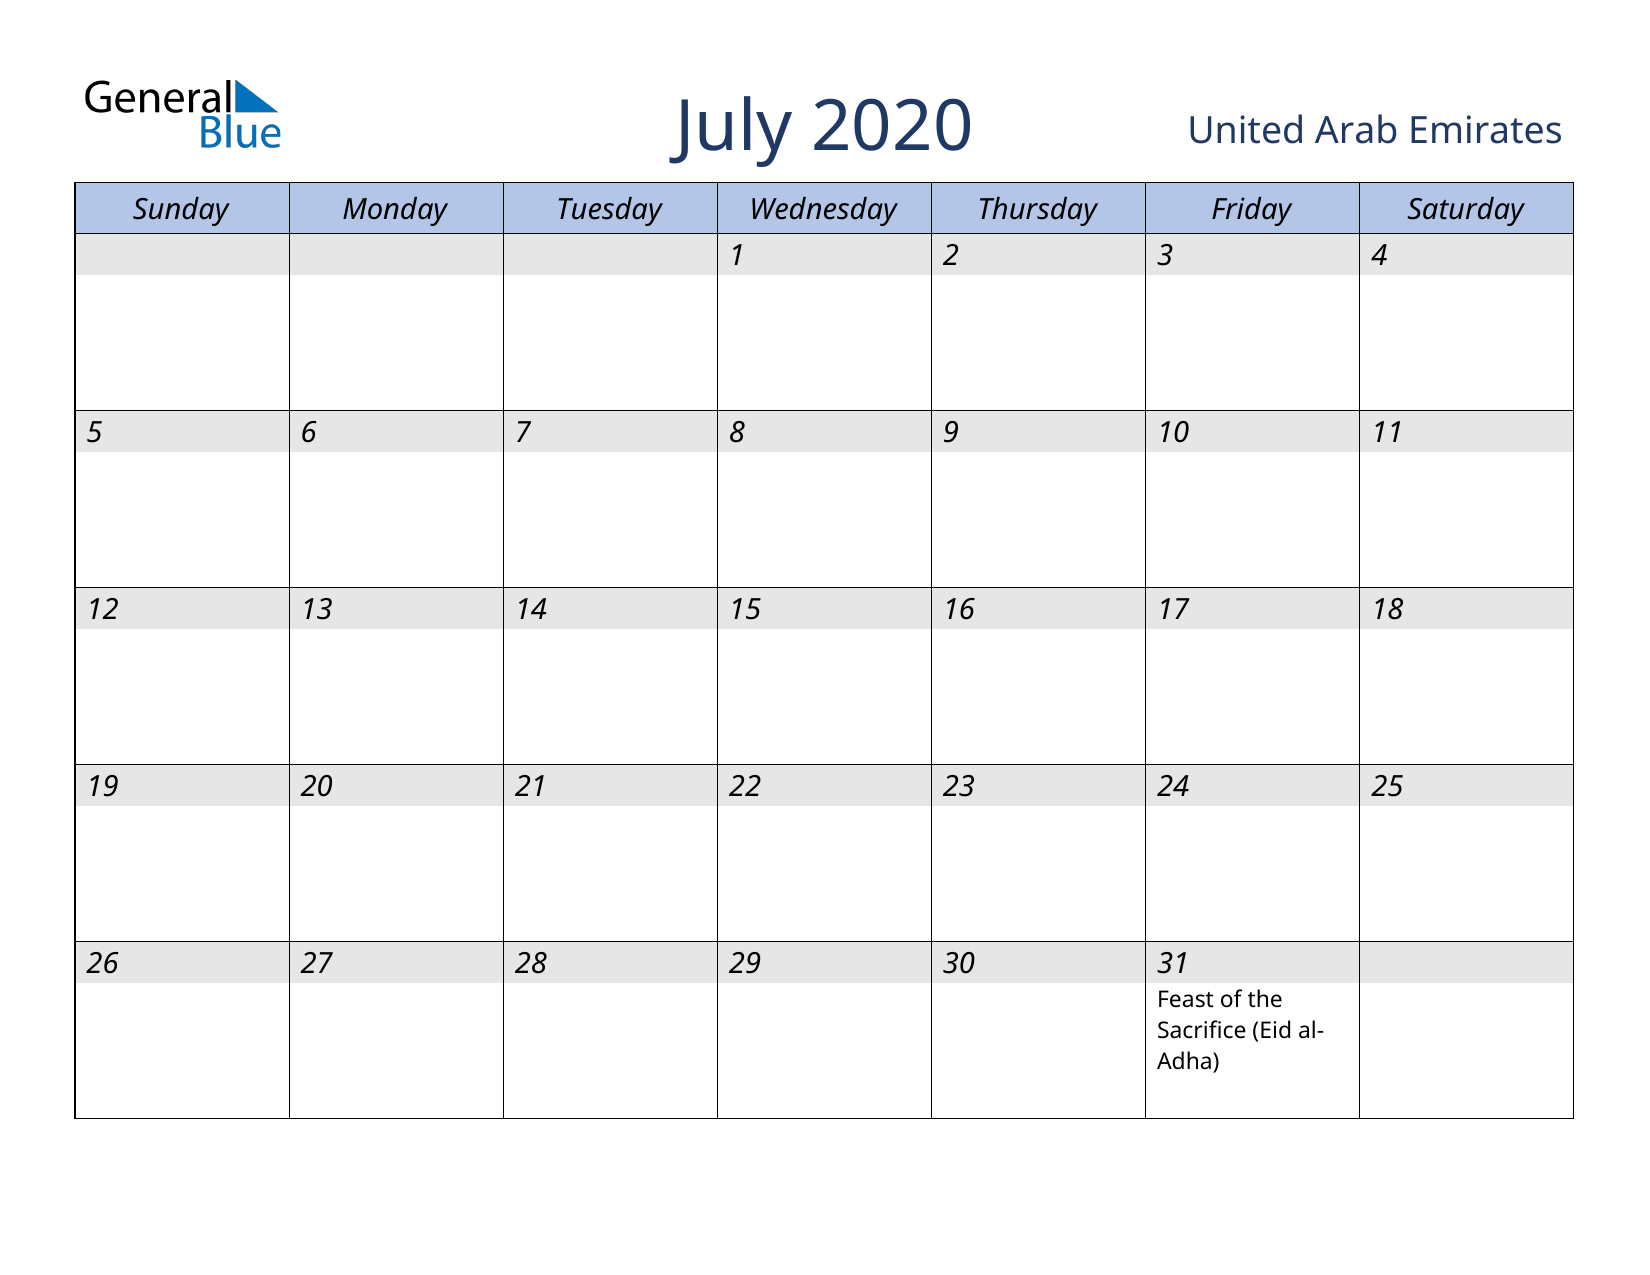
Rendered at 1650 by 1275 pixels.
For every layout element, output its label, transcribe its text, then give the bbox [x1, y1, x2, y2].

table_cell Sunday [76, 183, 289, 233]
table_cell [932, 629, 1145, 764]
table_cell 28 [504, 942, 717, 983]
table_cell [1146, 629, 1359, 764]
table_cell [504, 806, 717, 941]
table_cell 16 [932, 588, 1145, 629]
table_cell Thursday [932, 183, 1145, 233]
table_cell Tuesday [504, 183, 717, 233]
table_cell [932, 275, 1145, 410]
table_cell [504, 275, 717, 410]
table_cell [1146, 806, 1359, 941]
table_cell [290, 452, 503, 587]
table_header United Arab Emirates [1146, 75, 1574, 182]
table_cell 4 [1360, 234, 1573, 275]
table_cell 14 [504, 588, 717, 629]
table_cell 10 [1146, 411, 1359, 452]
table_cell Wednesday [718, 183, 931, 233]
table_cell [1146, 452, 1359, 587]
table_cell Monday [290, 183, 503, 233]
table_cell 23 [932, 765, 1145, 806]
table_cell [932, 983, 1145, 1118]
table_cell 27 [290, 942, 503, 983]
table_cell [290, 275, 503, 410]
table_cell [76, 452, 289, 587]
table_cell Feast of the Sacrifice (Eid al-Adha) [1146, 983, 1359, 1118]
table_cell [290, 234, 503, 275]
table_cell 25 [1360, 765, 1573, 806]
table_cell 22 [718, 765, 931, 806]
table_cell [718, 629, 931, 764]
table_cell [76, 234, 289, 275]
table_cell 26 [76, 942, 289, 983]
table_cell 13 [290, 588, 503, 629]
table_cell 24 [1146, 765, 1359, 806]
table_cell [290, 629, 503, 764]
table_cell 11 [1360, 411, 1573, 452]
table_cell [76, 275, 289, 410]
table_cell 5 [76, 411, 289, 452]
table_cell [504, 452, 717, 587]
table_cell 2 [932, 234, 1145, 275]
table_cell [1360, 275, 1573, 410]
table_cell [504, 983, 717, 1118]
table_cell Friday [1146, 183, 1359, 233]
table_cell 31 [1146, 942, 1359, 983]
table_cell [504, 234, 717, 275]
table_cell 19 [76, 765, 289, 806]
table_cell [1360, 452, 1573, 587]
table_cell [290, 983, 503, 1118]
table_cell 6 [290, 411, 503, 452]
table_cell 18 [1360, 588, 1573, 629]
table_cell [504, 629, 717, 764]
table_cell [1146, 275, 1359, 410]
table_cell 12 [76, 588, 289, 629]
table_cell [290, 806, 503, 941]
table_cell [718, 983, 931, 1118]
table_cell 30 [932, 942, 1145, 983]
table_cell 17 [1146, 588, 1359, 629]
table_header July 2020 [503, 75, 1146, 182]
table_cell [718, 806, 931, 941]
table_cell 21 [504, 765, 717, 806]
table_cell 29 [718, 942, 931, 983]
picture [85, 80, 281, 148]
table_cell 20 [290, 765, 503, 806]
table_header [75, 75, 503, 182]
table_cell [932, 452, 1145, 587]
table_cell 9 [932, 411, 1145, 452]
table_cell [1360, 983, 1573, 1118]
table_cell [1360, 629, 1573, 764]
table_cell [718, 452, 931, 587]
table_cell 7 [504, 411, 717, 452]
table_cell [76, 983, 289, 1118]
table_cell 15 [718, 588, 931, 629]
table_cell [76, 629, 289, 764]
table_cell [1360, 806, 1573, 941]
table_cell 1 [718, 234, 931, 275]
table_cell [1360, 942, 1573, 983]
table_cell 8 [718, 411, 931, 452]
table_cell [718, 275, 931, 410]
table_cell 3 [1146, 234, 1359, 275]
table_cell Saturday [1360, 183, 1573, 233]
table_cell [76, 806, 289, 941]
table_cell [932, 806, 1145, 941]
